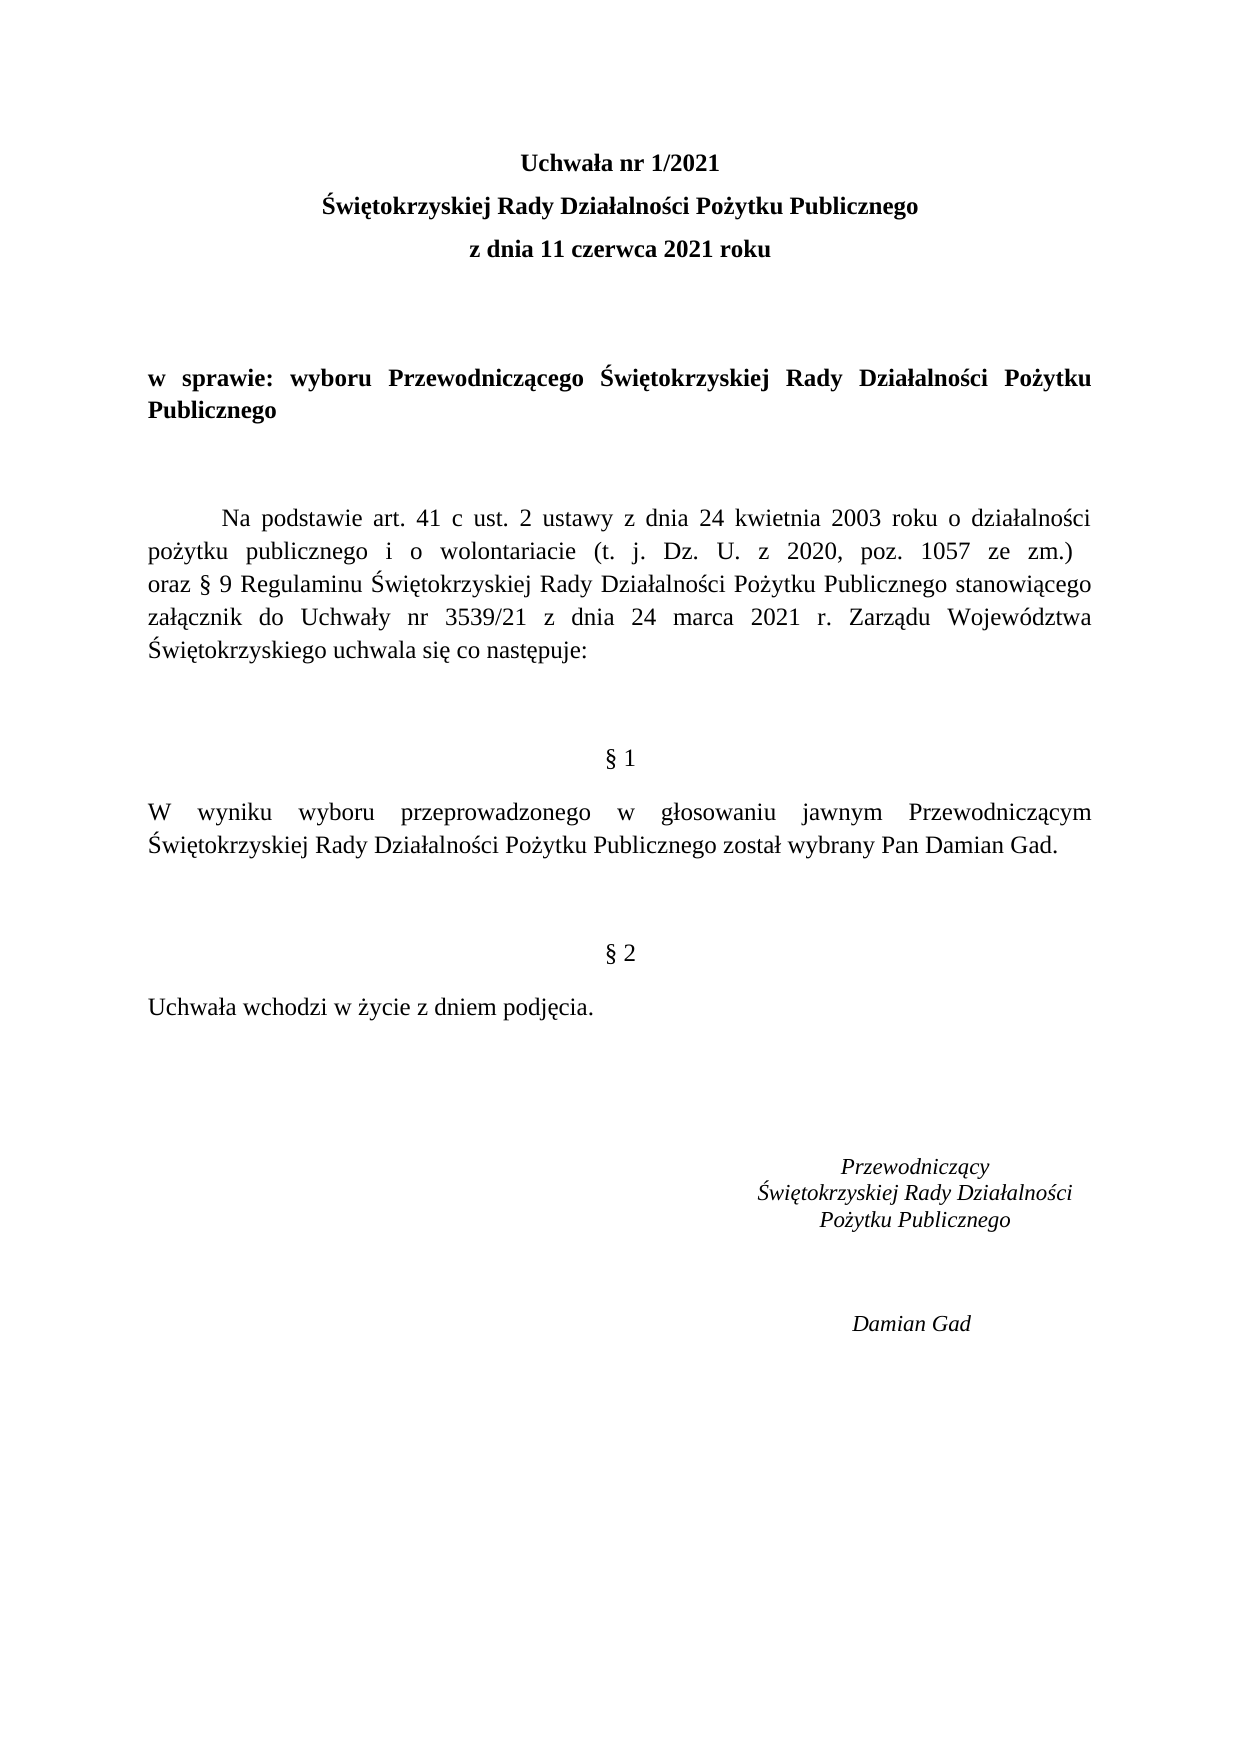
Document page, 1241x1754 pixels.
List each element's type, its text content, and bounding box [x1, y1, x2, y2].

text W wyniku wyboru przeprowadzonego w głosowaniu jawnym Przewodniczącym Świętokrzyskiej Rady Działalności Pożytku Publicznego został wybrany Pan Damian Gad. [148, 797, 1093, 859]
text § 2 [148, 938, 1093, 966]
text w sprawie: wyboru Przewodniczącego Świętokrzyskiej Rady Działalności Pożytku Publicznego [148, 363, 1093, 424]
text § 1 [148, 743, 1093, 772]
text z dnia 11 czerwca 2021 roku [148, 234, 1093, 263]
text Pożytku Publicznego [664, 1206, 1093, 1232]
text Uchwała wchodzi w życie z dniem podjęcia. [148, 992, 1093, 1020]
text Przewodniczący [664, 1153, 1093, 1179]
text Na podstawie art. 41 c ust. 2 ustawy z dnia 24 kwietnia 2003 roku o działalności pożytku publicznego i o wolontariacie (t. j. Dz. U. z 2020, poz. 1057 ze zm.) oraz § 9 Regulaminu Świętokrzyskiej Rady Działalności Pożytku Publicznego stanowiącego załącznik do Uchwały nr 3539/21 z dnia 24 marca 2021 r. Zarządu Województwa Świętokrzyskiego uchwala się co następuje: [148, 503, 1093, 664]
text Świętokrzyskiej Rady Działalności [738, 1179, 1093, 1206]
text Damian Gad [664, 1310, 1093, 1336]
text Uchwała nr 1/2021 [148, 148, 1093, 176]
text Świętokrzyskiej Rady Działalności Pożytku Publicznego [148, 191, 1093, 219]
